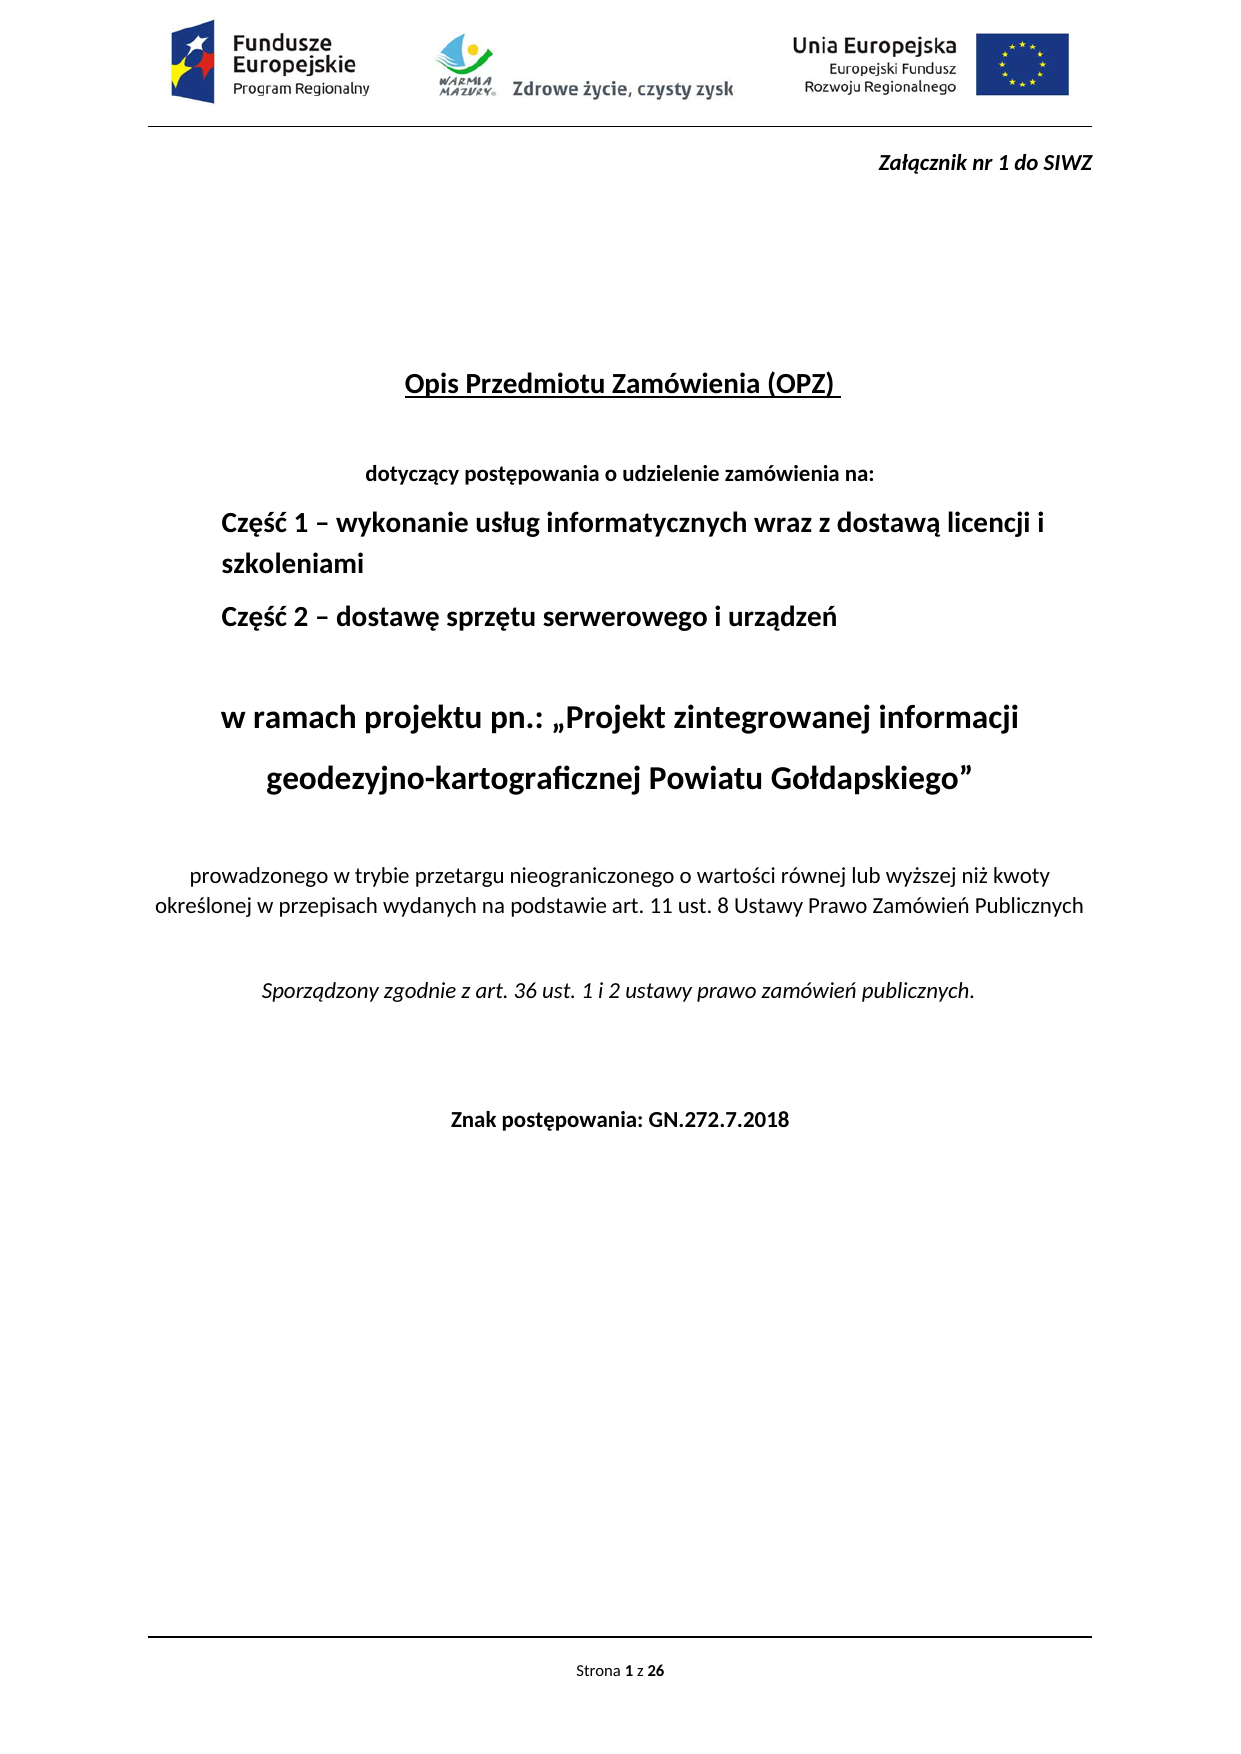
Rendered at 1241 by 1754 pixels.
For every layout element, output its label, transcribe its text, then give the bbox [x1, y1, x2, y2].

text dotyczący postępowania o udzielenie zamówienia na: [148, 459, 1092, 487]
text Znak postępowania: GN.272.7.2018 [148, 1105, 1092, 1133]
picture [151, 0, 1089, 124]
text Załącznik nr 1 do SIWZ [148, 148, 1092, 176]
text Część 2 – dostawę sprzętu serwerowego i urządzeń [221, 598, 1092, 634]
text w ramach projektu pn.: „Projekt zintegrowanej informacji geodezyjno-kartograficznej Powiatu Gołdapskiego” [148, 696, 1092, 798]
text Opis Przedmiotu Zamówienia (OPZ) [147, 365, 1092, 401]
text prowadzonego w trybie przetargu nieograniczonego o wartości równej lub wyższej niż kwoty określonej w przepisach wydanych na podstawie art. 11 ust. 8 Ustawy Prawo Zamówień Publicznych [148, 861, 1092, 919]
text Sporządzony zgodnie z art. 36 ust. 1 i 2 ustawy prawo zamówień publicznych. [148, 977, 1092, 1005]
text Część 1 – wykonanie usług informatycznych wraz z dostawą licencji i szkoleniami [221, 504, 1092, 580]
